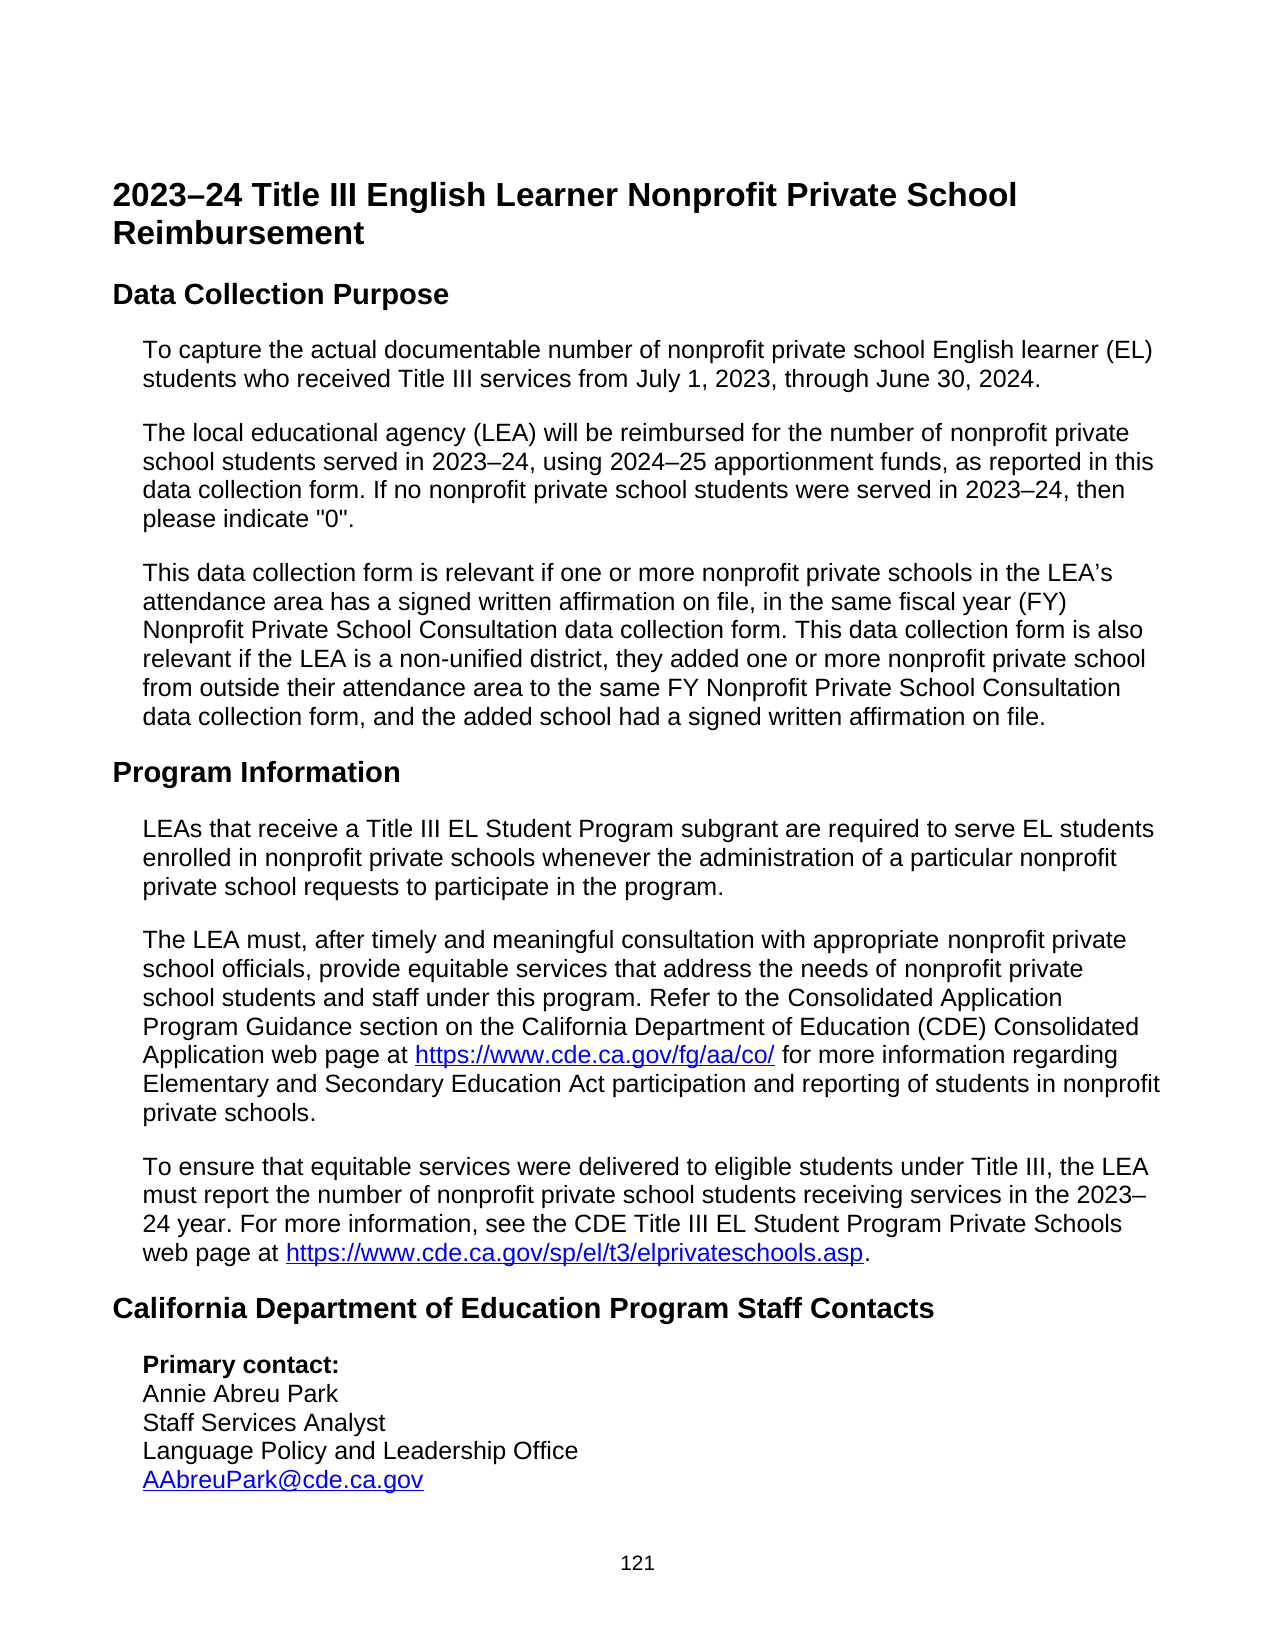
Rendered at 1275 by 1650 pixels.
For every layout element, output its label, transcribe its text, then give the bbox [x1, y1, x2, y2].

text AAbreuPark@cde.ca.gov [142, 1465, 1162, 1494]
text LEAs that receive a Title III EL Student Program subgrant are required to serve EL students enrolled in nonprofit private schools whenever the administration of a particular nonprofit private school requests to participate in the program. [142, 814, 1162, 900]
text The local educational agency (LEA) will be reimbursed for the number of nonprofit private school students served in 2023–24, using 2024–25 apportionment funds, as reported in this data collection form. If no nonprofit private school students were served in 2023–24, then please indicate "0". [142, 418, 1162, 533]
text Primary contact: [142, 1350, 1162, 1379]
subtitle 2023–24 Title III English Learner Nonprofit Private School Reimbursement [112, 175, 1162, 252]
text The LEA must, after timely and meaningful consultation with appropriate nonprofit private school officials, provide equitable services that address the needs of nonprofit private school students and staff under this program. Refer to the Consolidated Application Program Guidance section on the California Department of Education (CDE) Consolidated Application web page at https://www.cde.ca.gov/fg/aa/co/ for more information regarding Elementary and Secondary Education Act participation and reporting of students in nonprofit private schools. [142, 925, 1162, 1126]
text To ensure that equitable services were delivered to eligible students under Title III, the LEA must report the number of nonprofit private school students receiving services in the 2023–24 year. For more information, see the CDE Title III EL Student Program Private Schools web page at https://www.cde.ca.gov/sp/el/t3/elprivateschools.asp. [142, 1151, 1162, 1266]
text Annie Abreu Park Staff Services Analyst [142, 1379, 1162, 1436]
text This data collection form is relevant if one or more nonprofit private schools in the LEA’s attendance area has a signed written affirmation on file, in the same fiscal year (FY) Nonprofit Private School Consultation data collection form. This data collection form is also relevant if the LEA is a non-unified district, they added one or more nonprofit private school from outside their attendance area to the same FY Nonprofit Private School Consultation data collection form, and the added school had a signed written affirmation on file. [142, 558, 1162, 730]
subtitle California Department of Education Program Staff Contacts [112, 1291, 1162, 1325]
subtitle Program Information [112, 755, 1162, 789]
subtitle Data Collection Purpose [112, 277, 1162, 310]
text To capture the actual documentable number of nonprofit private school English learner (EL) students who received Title III services from July 1, 2023, through June 30, 2024. [142, 335, 1162, 393]
text Language Policy and Leadership Office [142, 1436, 1162, 1465]
